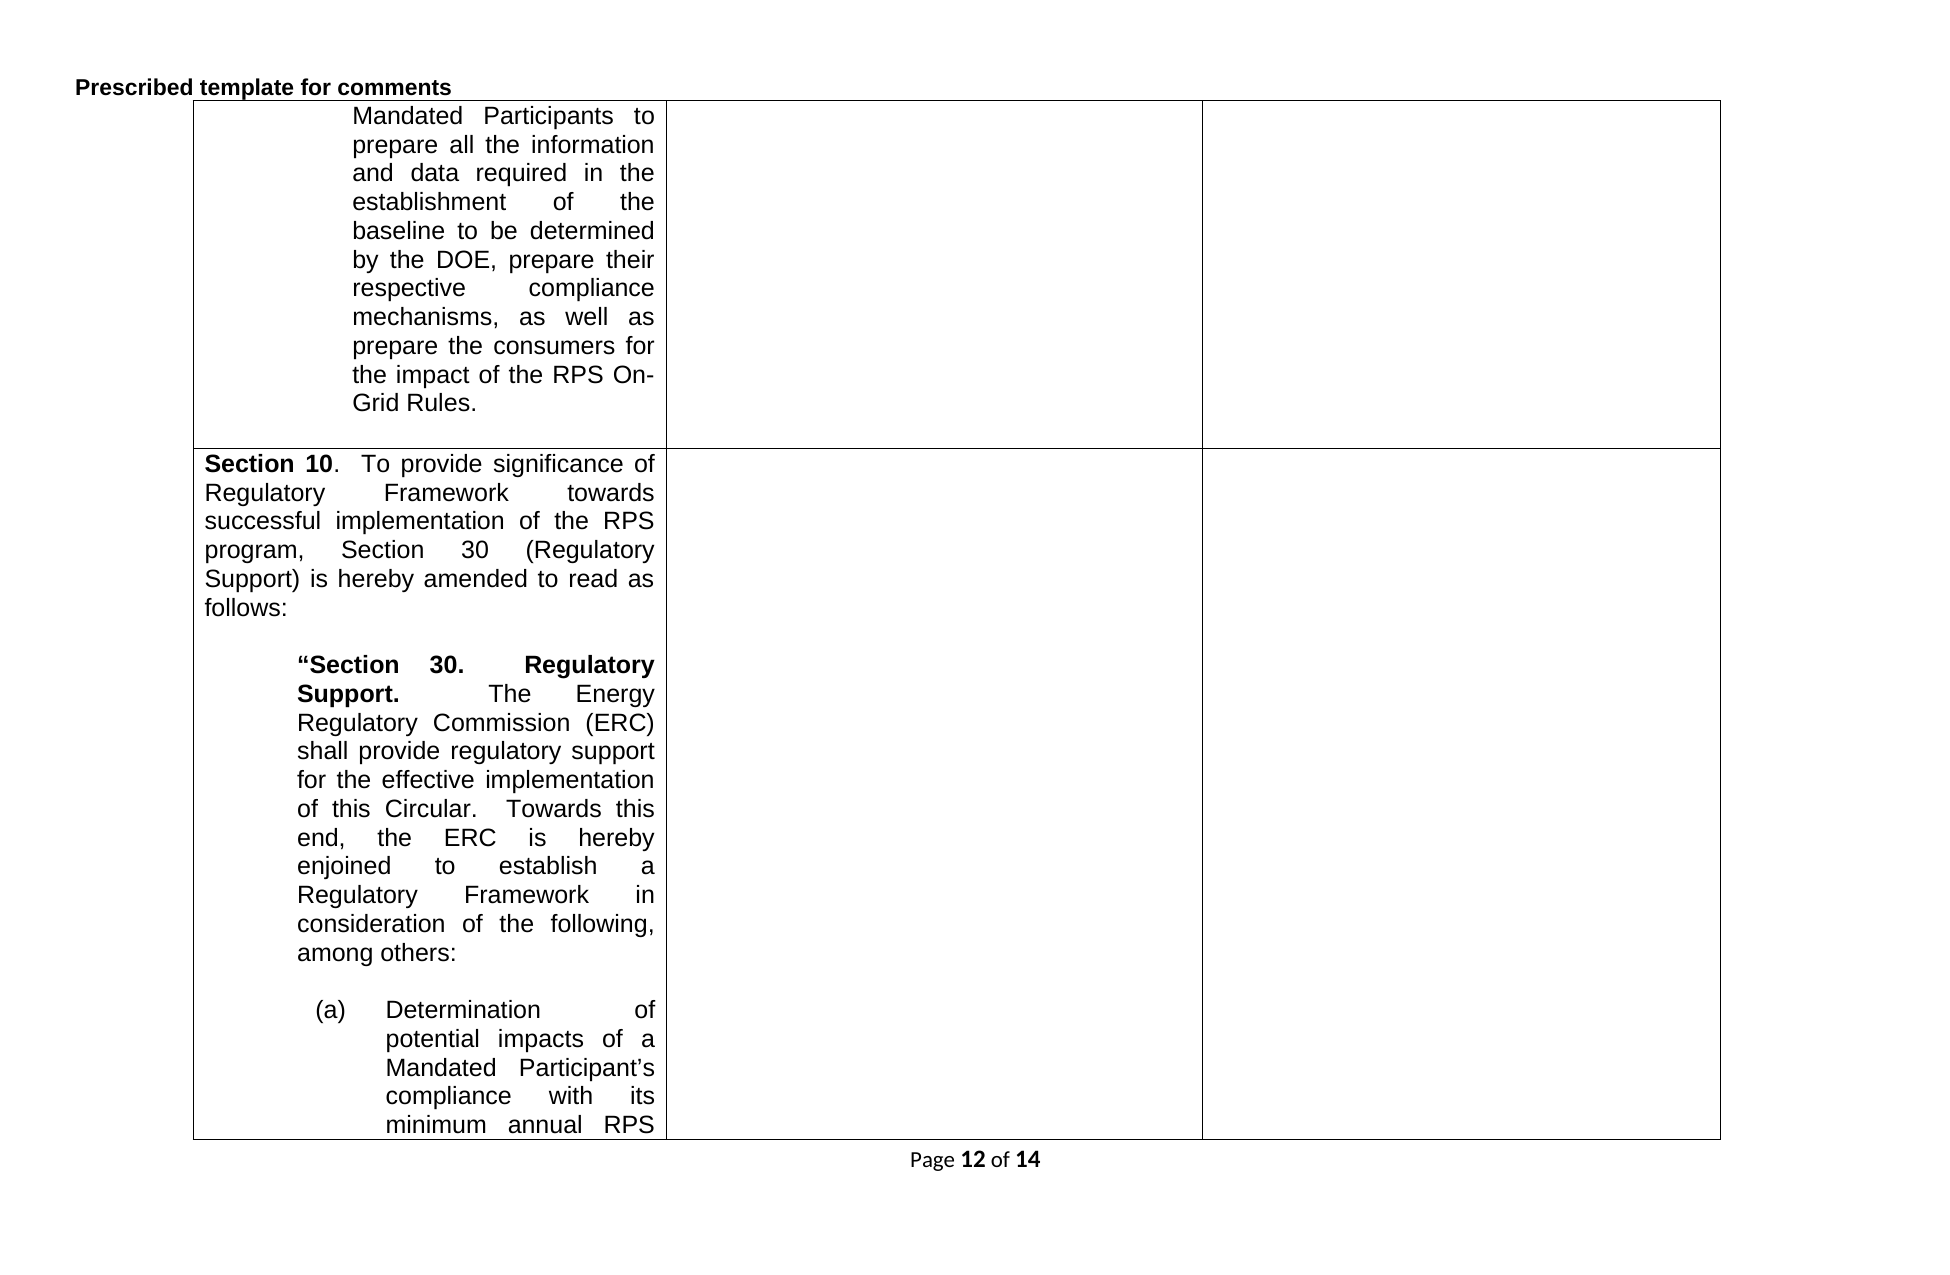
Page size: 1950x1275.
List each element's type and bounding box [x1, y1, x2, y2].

table_cell [1203, 101, 1720, 448]
table_cell [667, 449, 1202, 1139]
table_cell [194, 101, 666, 448]
table_cell [194, 449, 666, 1139]
table_cell [667, 101, 1202, 448]
table_cell [1203, 449, 1720, 1139]
